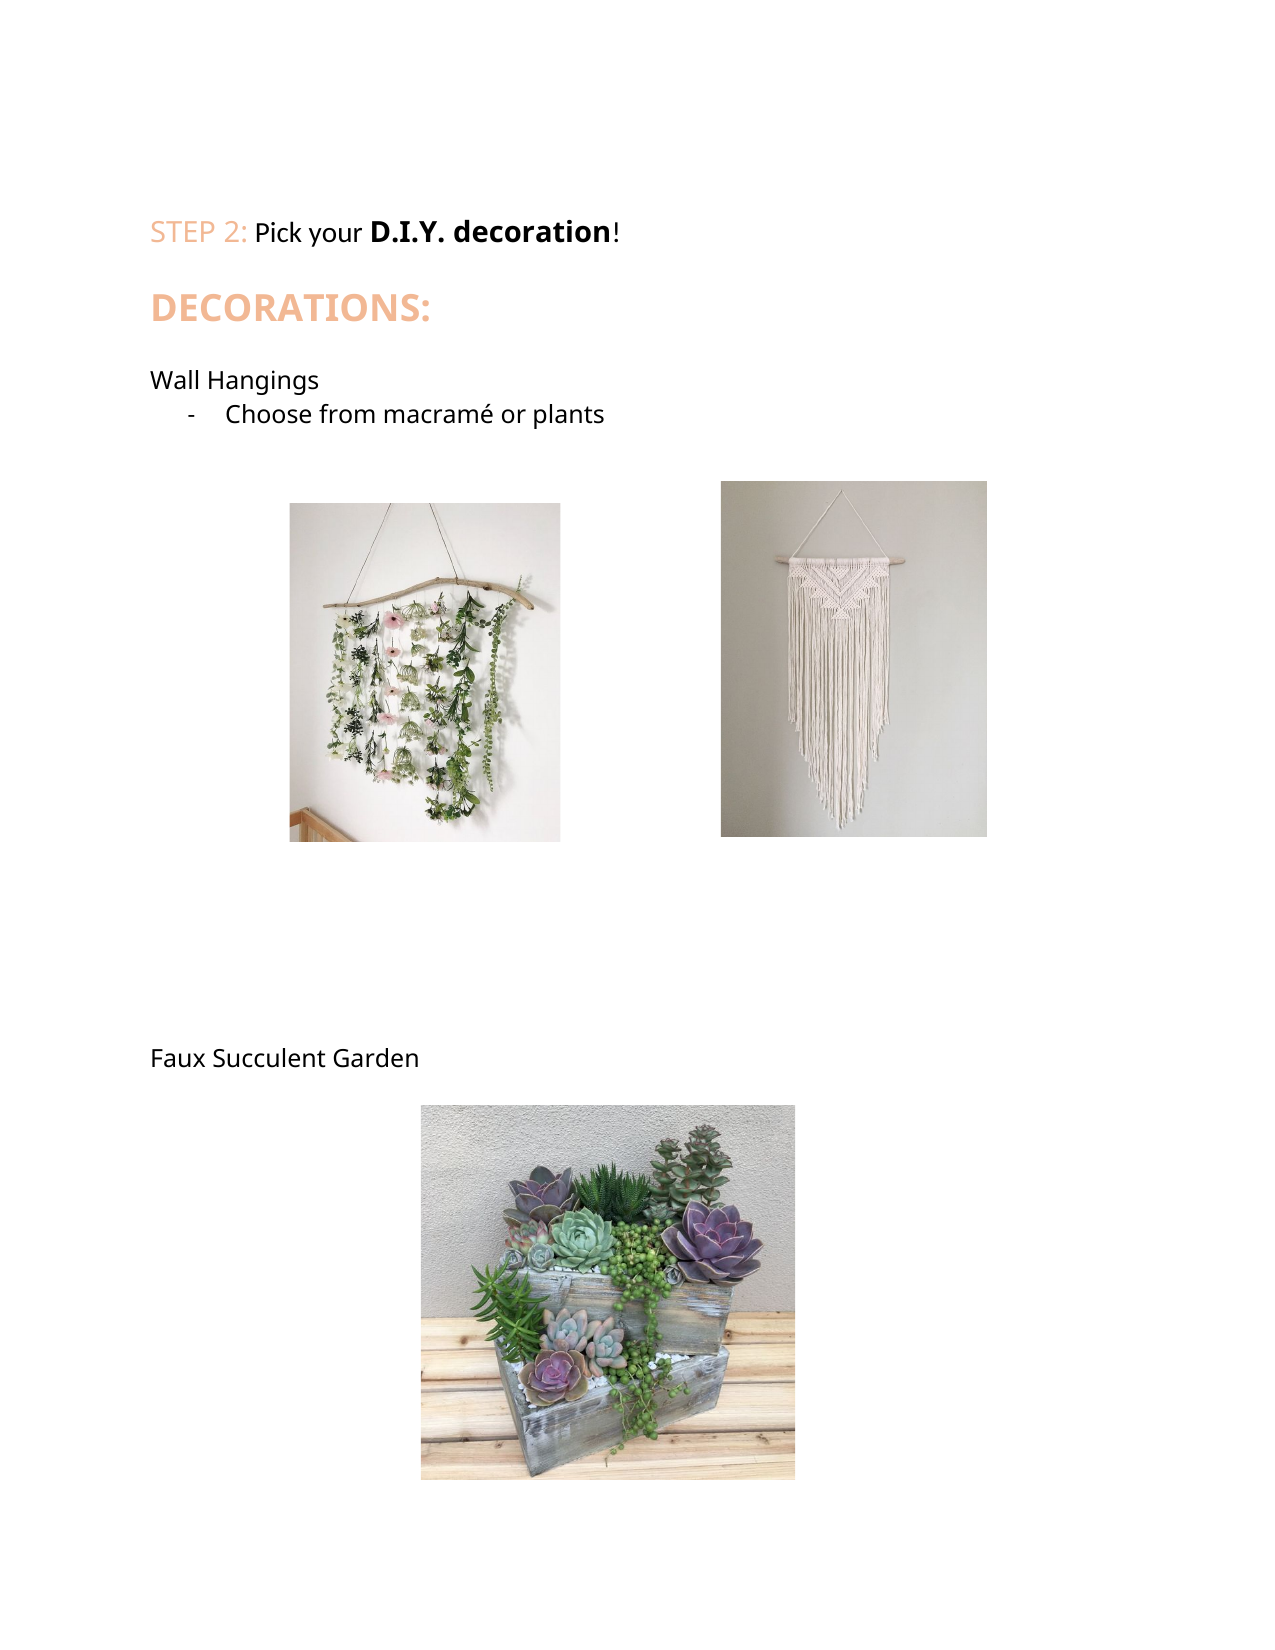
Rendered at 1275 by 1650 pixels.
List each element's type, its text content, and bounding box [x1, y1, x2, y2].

text Wall Hangings [150, 363, 1125, 397]
picture [289, 503, 561, 842]
text Faux Succulent Garden [150, 1041, 1125, 1074]
text DECORATIONS: [150, 281, 1125, 332]
list Choose from macramé or plants [187, 397, 1125, 431]
picture [720, 481, 987, 837]
text STEP 2: Pick your D.I.Y. decoration! [150, 211, 1125, 251]
picture [420, 1105, 796, 1480]
